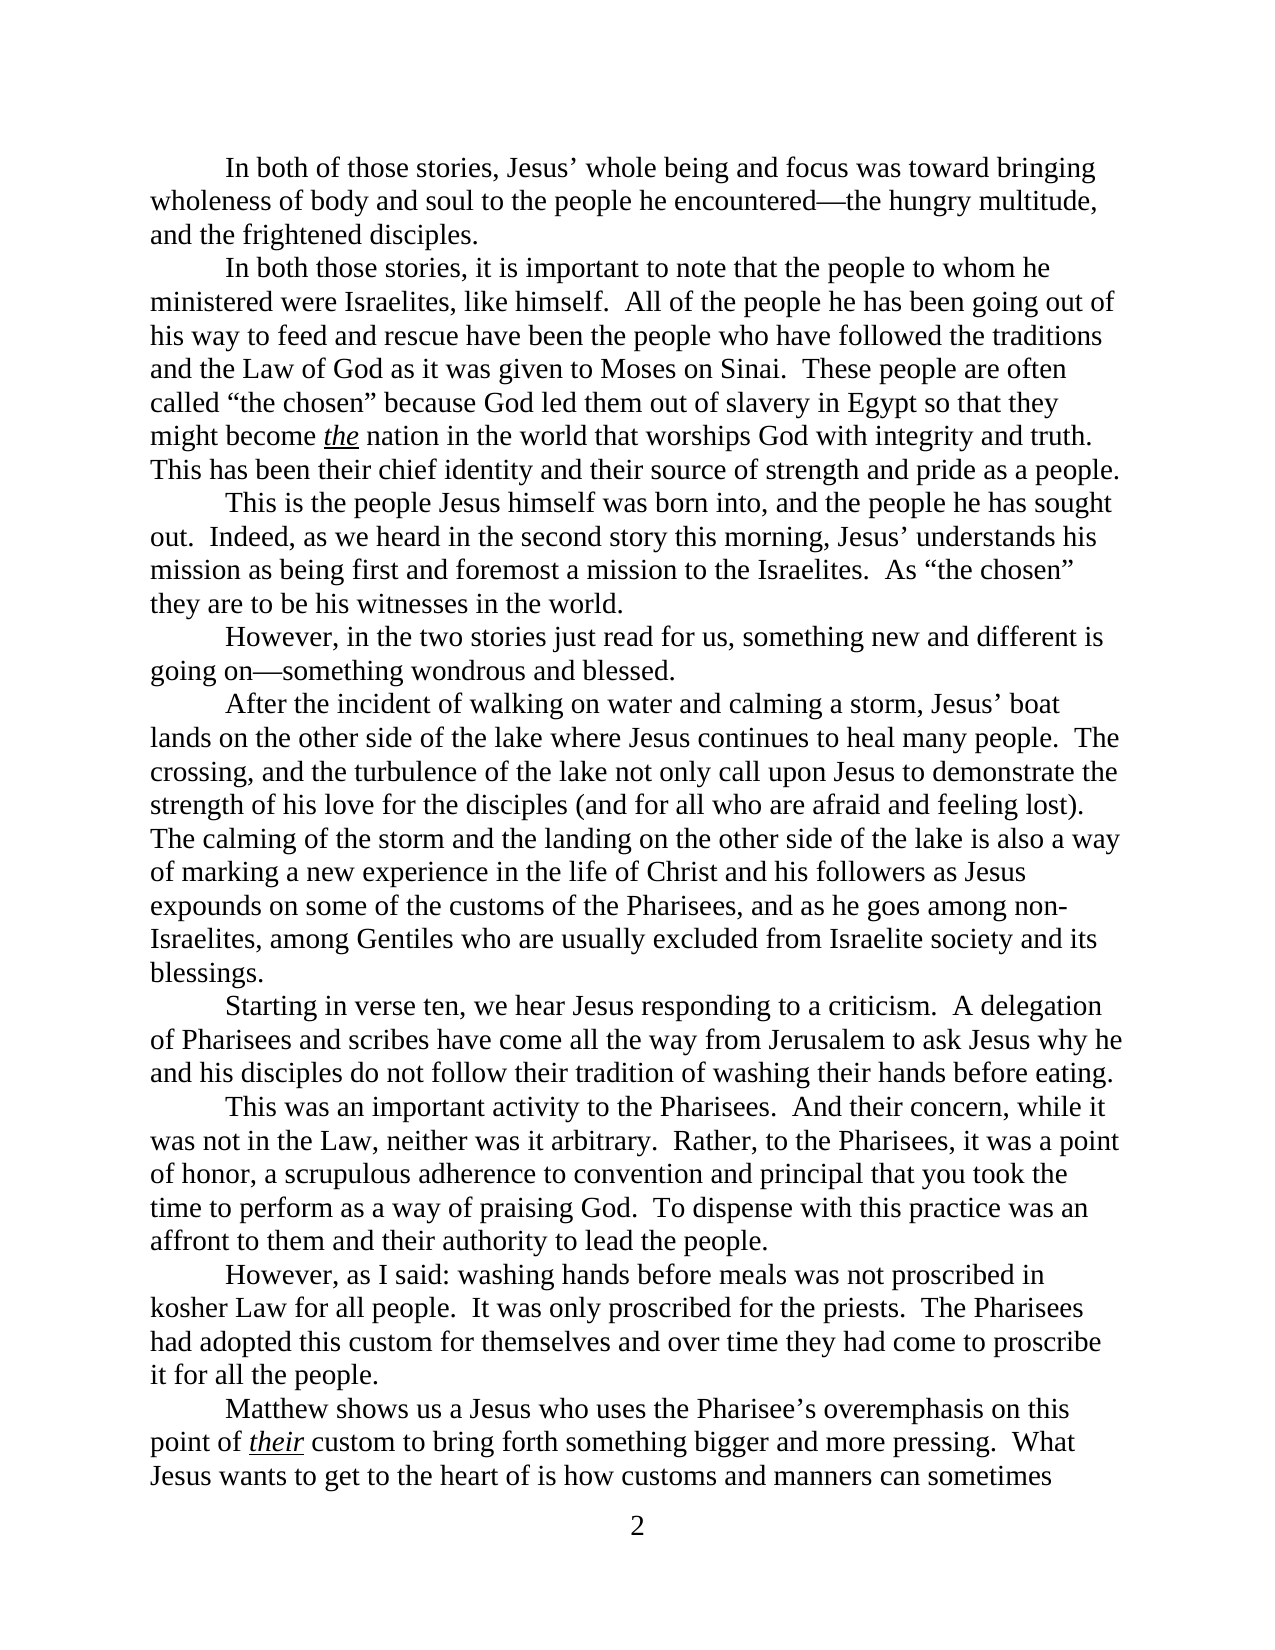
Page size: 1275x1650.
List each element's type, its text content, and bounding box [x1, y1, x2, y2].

text In both of those stories, Jesus’ whole being and focus was toward bringing wholeness of body and soul to the people he encountered—the hungry multitude, and the frightened disciples. [150, 150, 1125, 251]
text This was an important activity to the Pharisees. And their concern, while it was not in the Law, neither was it arbitrary. Rather, to the Pharisees, it was a point of honor, a scrupulous adherence to convention and principal that you took the time to perform as a way of praising God. To dispense with this practice was an affront to them and their authority to lead the people. [150, 1089, 1125, 1257]
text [150, 1391, 1125, 1492]
text However, in the two stories just read for us, something new and different is going on—something wondrous and blessed. [150, 619, 1125, 687]
text Starting in verse ten, we hear Jesus responding to a criticism. A delegation of Pharisees and scribes have come all the way from Jerusalem to ask Jesus why he and his disciples do not follow their tradition of washing their hands before eating. [150, 988, 1125, 1089]
text However, as I said: washing hands before meals was not proscribed in kosher Law for all people. It was only proscribed for the priests. The Pharisees had adopted this custom for themselves and over time they had come to proscribe it for all the people. [150, 1257, 1125, 1391]
text In both those stories, it is important to note that the people to whom he ministered were Israelites, like himself. All of the people he has been going out of his way to feed and rescue have been the people who have followed the traditions and the Law of God as it was given to Moses on Sinai. These people are often called “the chosen” because God led them out of slavery in Egypt so that they might become the nation in the world that worships God with integrity and truth. This has been their chief identity and their source of strength and pride as a people. [150, 251, 1125, 485]
text After the incident of walking on water and calming a storm, Jesus’ boat lands on the other side of the lake where Jesus continues to heal many people. The crossing, and the turbulence of the lake not only call upon Jesus to demonstrate the strength of his love for the disciples (and for all who are afraid and feeling lost). The calming of the storm and the landing on the other side of the lake is also a way of marking a new experience in the life of Christ and his followers as Jesus expounds on some of the customs of the Pharisees, and as he goes among non-Israelites, among Gentiles who are usually excluded from Israelite society and its blessings. [150, 687, 1125, 988]
text This is the people Jesus himself was born into, and the people he has sought out. Indeed, as we heard in the second story this morning, Jesus’ understands his mission as being first and foremost a mission to the Israelites. As “the chosen” they are to be his witnesses in the world. [150, 485, 1125, 619]
